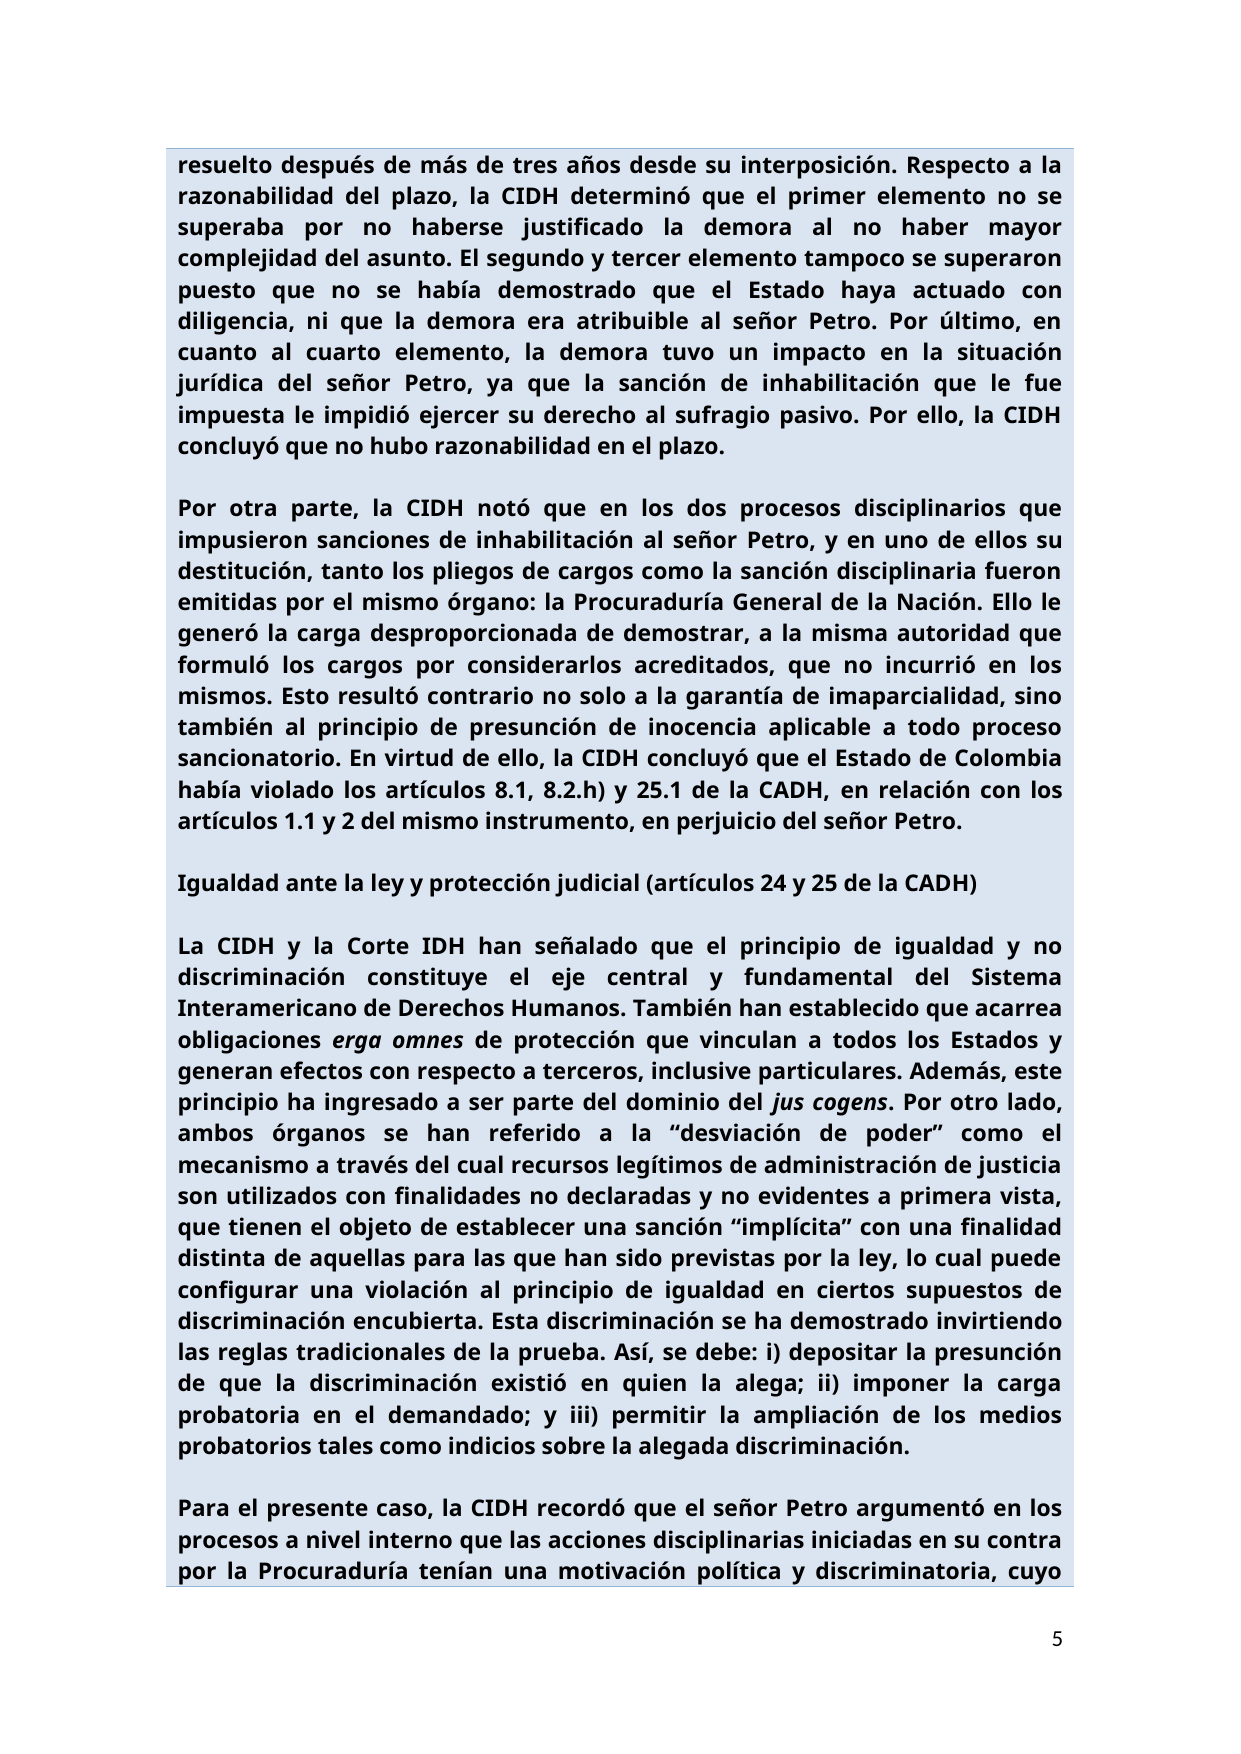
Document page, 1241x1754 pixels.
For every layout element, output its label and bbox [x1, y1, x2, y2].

table_cell [166, 149, 1074, 1586]
